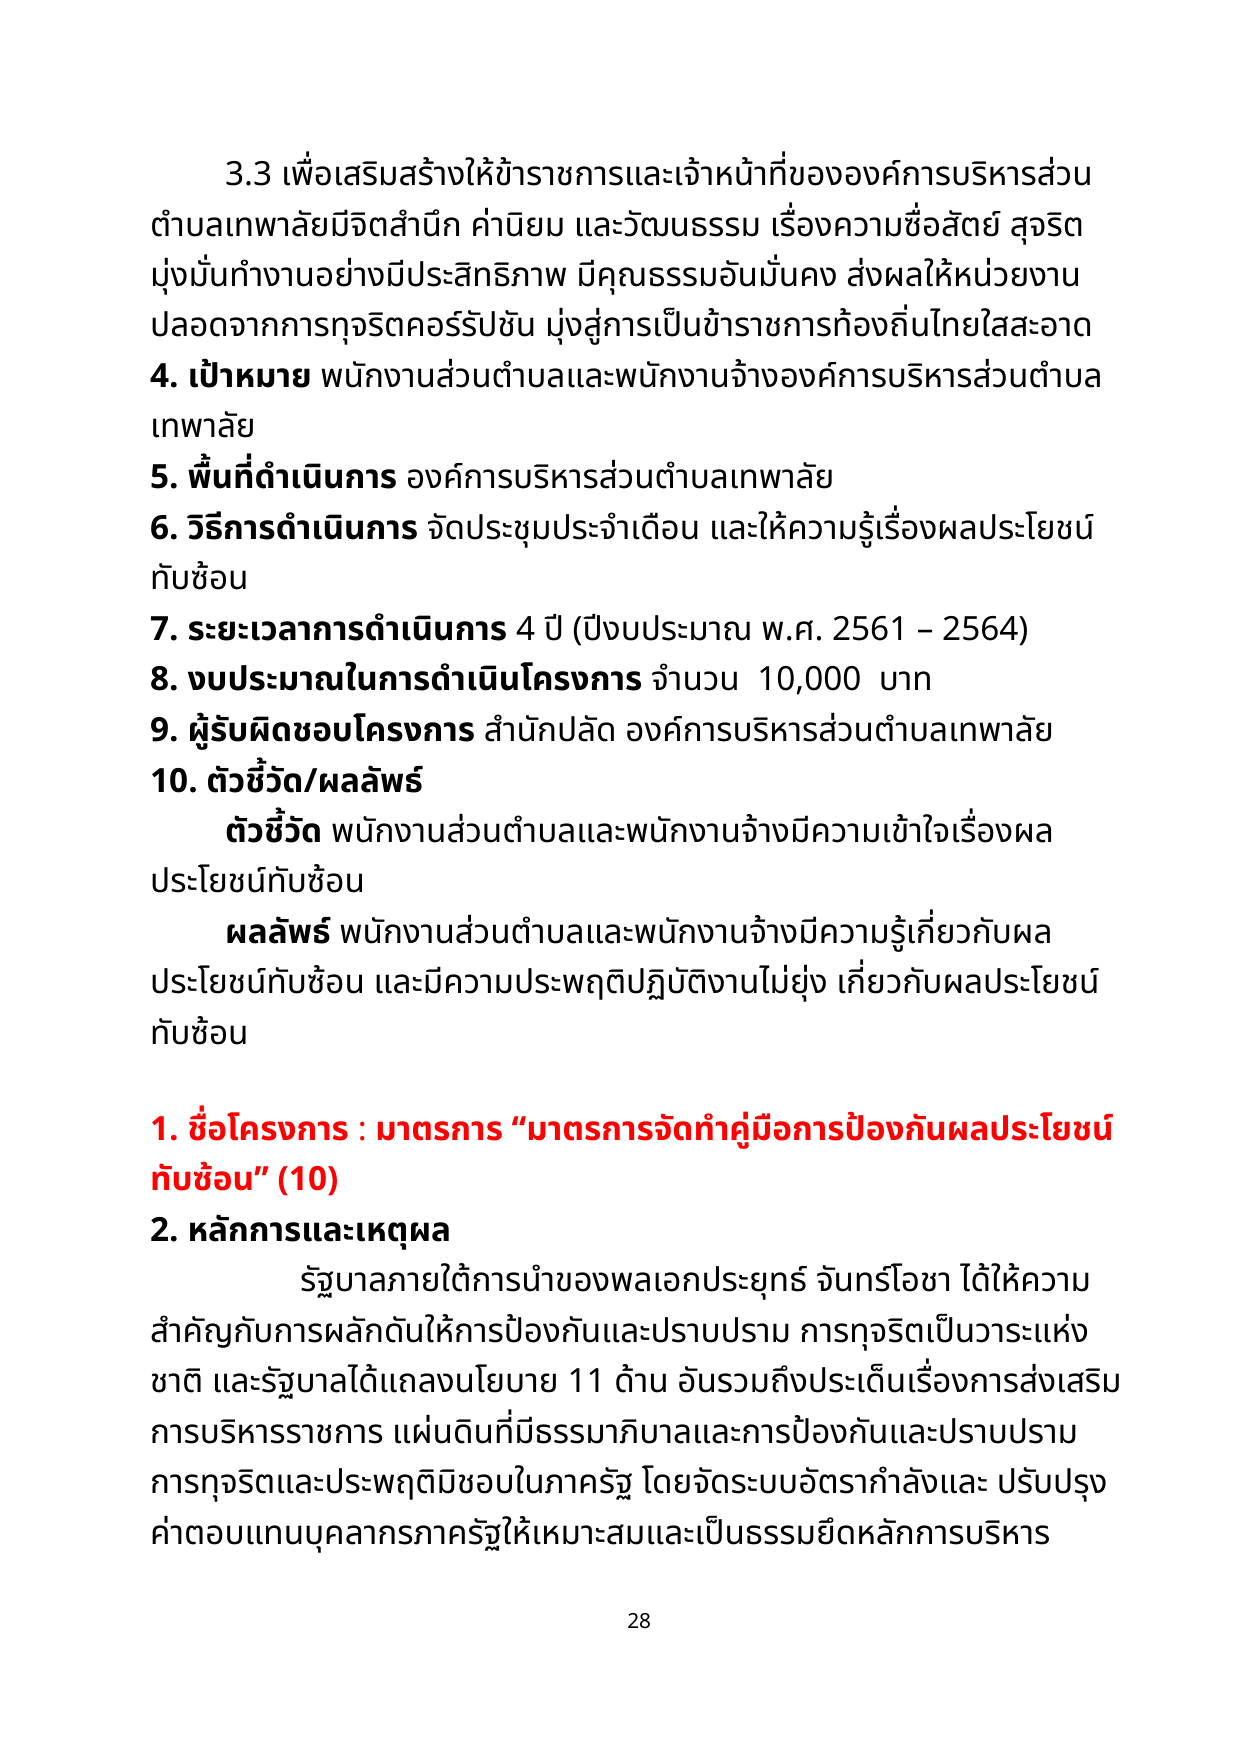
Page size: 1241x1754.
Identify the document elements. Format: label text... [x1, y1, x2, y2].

text 10. ตัวชี้วัด/ผลลัพธ์ [150, 756, 1128, 807]
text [150, 1256, 1128, 1559]
text 5. พื้นที่ดําเนินการ องค์การบริหารส่วนตำบลเทพาลัย [150, 453, 1128, 503]
text 9. ผู้รับผิดชอบโครงการ สํานักปลัด องค์การบริหารส่วนตำบลเทพาลัย [150, 706, 1128, 756]
text 7. ระยะเวลาการดําเนินการ 4 ปี (ปีงบประมาณ พ.ศ. 2561 – 2564) [150, 604, 1128, 655]
text ตัวชี้วัด พนักงานส่วนตำบลและพนักงานจ้างมีความเข้าใจเรื่องผลประโยชน์ทับซ้อน [150, 807, 1128, 908]
text 6. วิธีการดําเนินการ จัดประชุมประจําเดือน และให้ความรู้เรื่องผลประโยชน์ทับซ้อน [150, 503, 1128, 604]
text 2. หลักการและเหตุผล [150, 1206, 1128, 1256]
text ผลลัพธ์ พนักงานส่วนตำบลและพนักงานจ้างมีความรู้เกี่ยวกับผลประโยชน์ทับซ้อน และมีความประพฤติปฏิบัติงานไม่ยุ่ง เกี่ยวกับผลประโยชน์ทับซ้อน [150, 908, 1128, 1059]
text 4. เป้าหมาย พนักงานส่วนตําบลและพนักงานจ้างองค์การบริหารส่วนตำบลเทพาลัย [150, 352, 1128, 453]
text 1. ชื่อโครงการ : มาตรการ “มาตรการจัดทําคู่มือการป้องกันผลประโยชน์ทับซ้อน” (10) [150, 1104, 1128, 1206]
text 8. งบประมาณในการดําเนินโครงการ จำนวน 10,000 บาท [150, 655, 1128, 706]
text 3.3 เพื่อเสริมสร้างให้ข้าราชการและเจ้าหน้าที่ขององค์การบริหารส่วนตำบลเทพาลัยมีจิตสํานึก ค่านิยม และวัฒนธรรม เรื่องความซื่อสัตย์ สุจริต มุ่งมั่นทํางานอย่างมีประสิทธิภาพ มีคุณธรรมอันมั่นคง ส่งผลให้หน่วยงานปลอดจากการทุจริตคอร์รัปชัน มุ่งสู่การเป็นข้าราชการท้องถิ่นไทยใสสะอาด [150, 150, 1128, 352]
